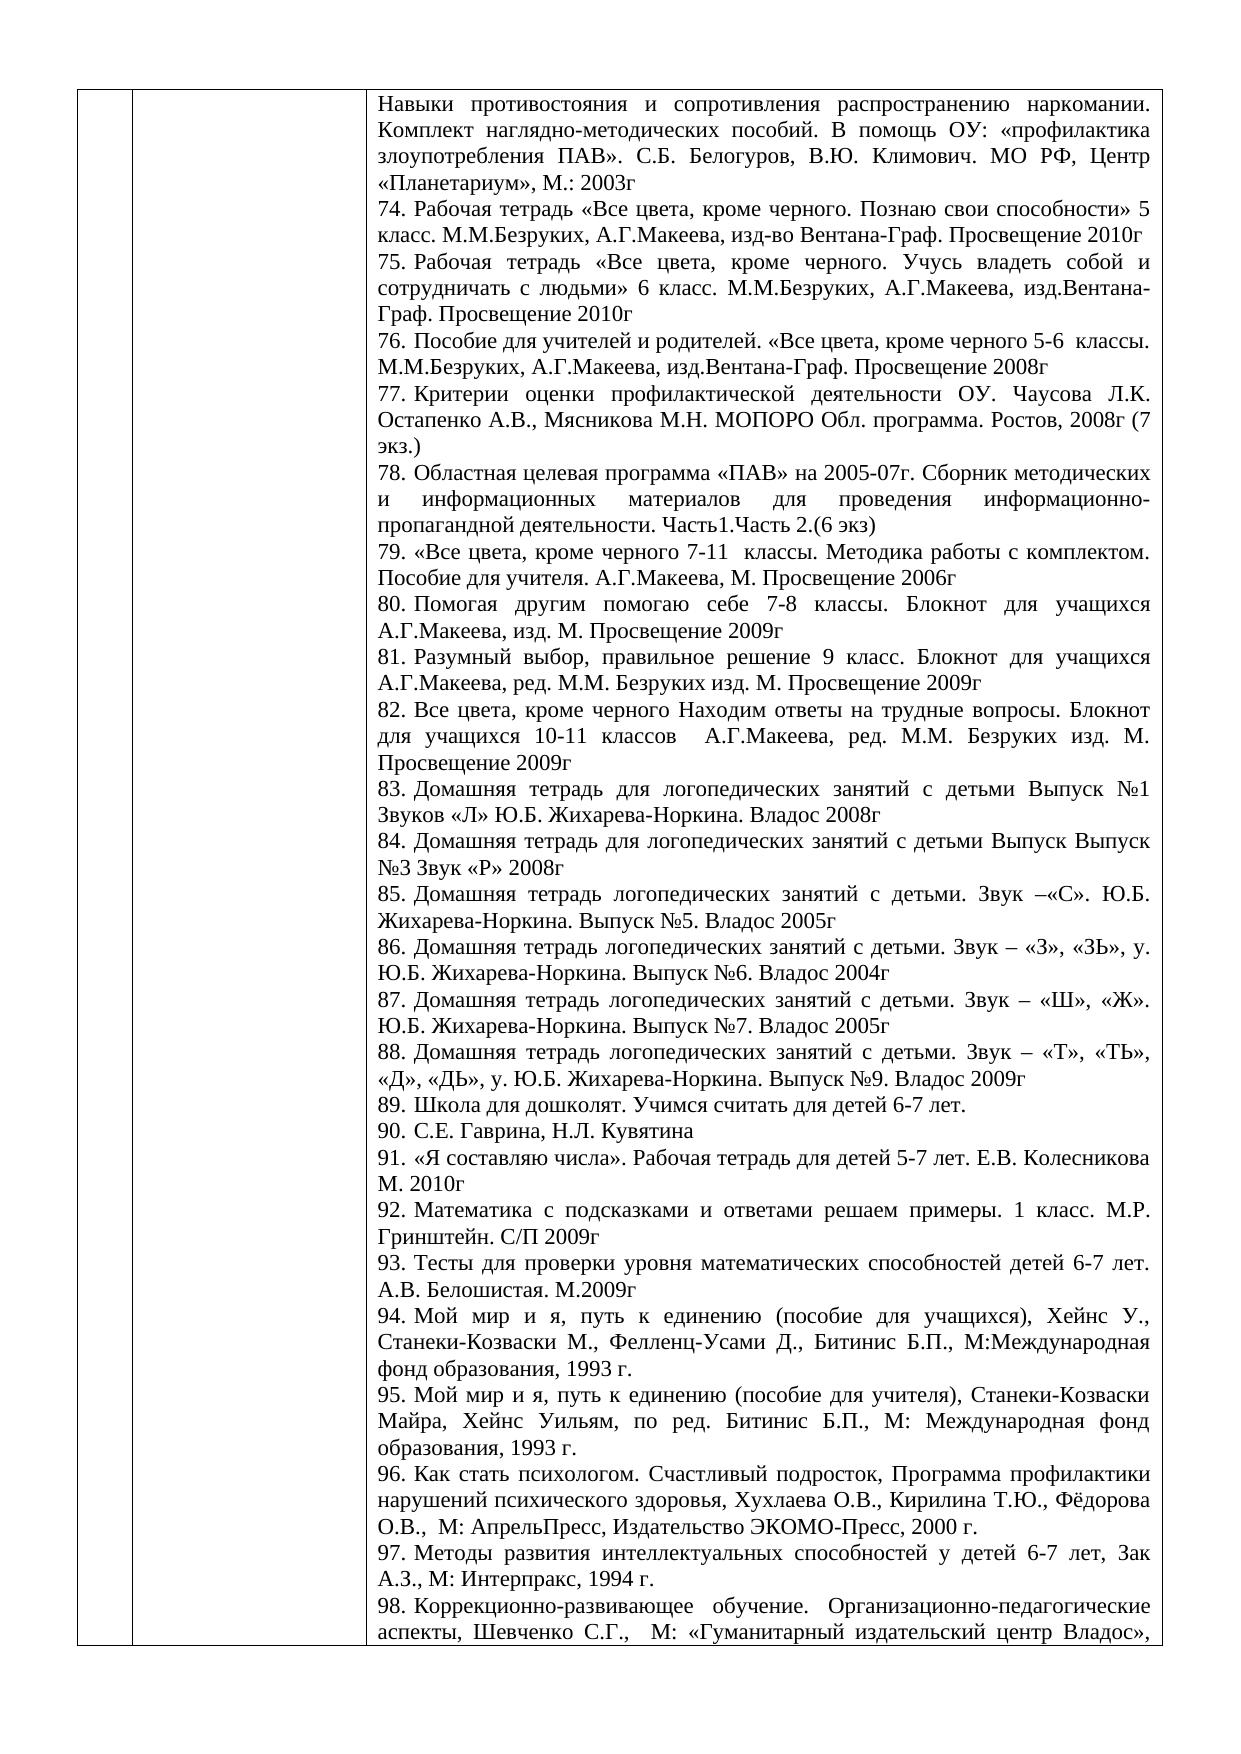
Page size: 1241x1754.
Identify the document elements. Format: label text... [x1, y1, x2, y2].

table_cell 2 [78, 90, 132, 1644]
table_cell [367, 90, 1162, 1644]
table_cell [133, 90, 366, 1644]
